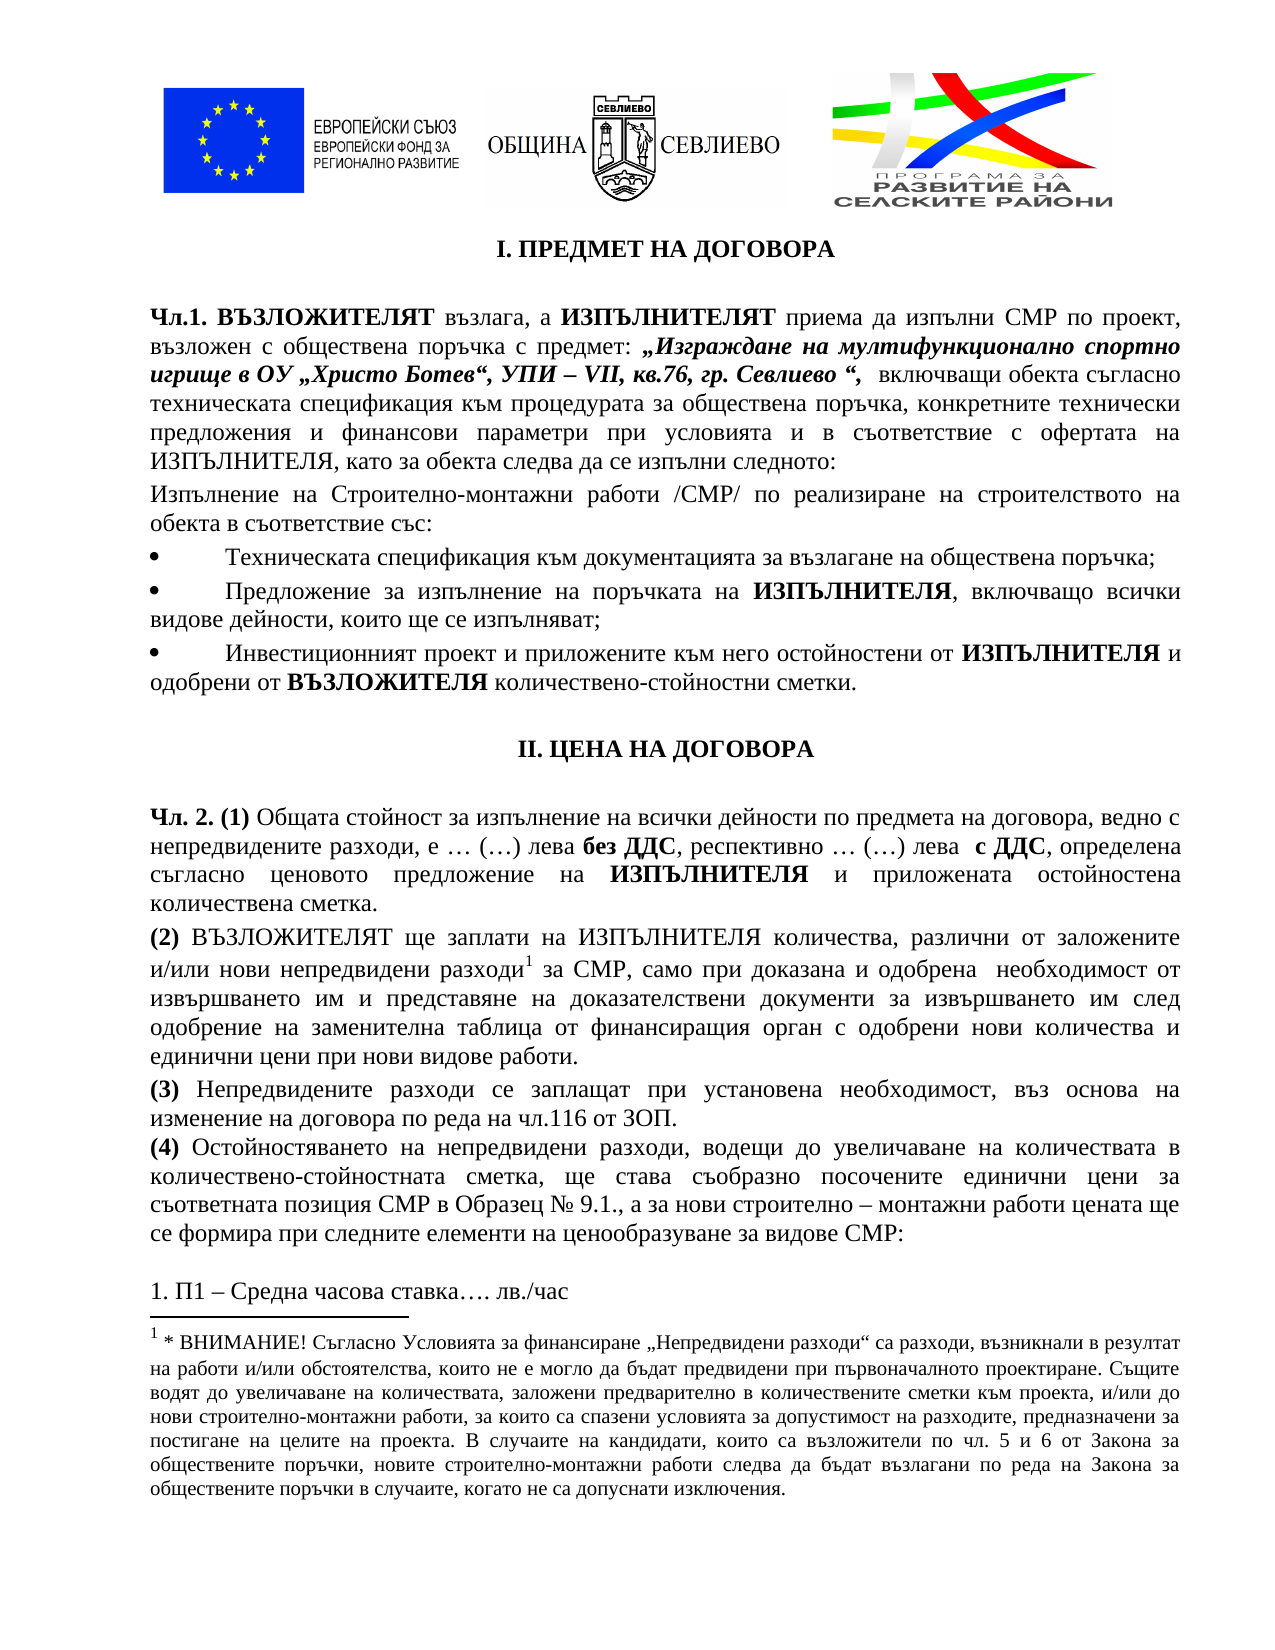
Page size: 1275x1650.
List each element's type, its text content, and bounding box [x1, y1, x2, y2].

text Чл. 2. (1) Общата стойност за изпълнение на всички дейности по предмета на договора, ведно с непредвидените разходи, е … (…) лева без ДДС, респективно … (…) лева с ДДС, определена съгласно ценовото предложение на ИЗПЪЛНИТЕЛЯ и приложената остойностена количествена сметка. [150, 802, 1181, 917]
text 1. П1 – Средна часова ставка…. лв./час [150, 1276, 1181, 1304]
text І. ПРЕДМЕТ НА ДОГОВОРА [150, 234, 1181, 263]
picture [150, 76, 786, 207]
text (2) ВЪЗЛОЖИТЕЛЯТ ще заплати на ИЗПЪЛНИТЕЛЯ количества, различни от заложените и/или нови непредвидени разходи за СМР, само при доказана и одобрена необходимост от извършването им и представяне на доказателствени документи за извършването им след одобрение на заменителна таблица от финансиращия орган с одобрени нови количества и единични цени при нови видове работи. [150, 922, 1181, 1069]
text Чл.1. ВЪЗЛОЖИТЕЛЯТ възлага, а ИЗПЪЛНИТЕЛЯТ приема да изпълни СМР по проект, възложен с обществена поръчка с предмет: „Изграждане на мултифункционално спортно игрище в ОУ „Христо Ботев“, УПИ – VII, кв.76, гр. Севлиево “, включващи обекта съгласно техническата спецификация към процедурата за обществена поръчка, конкретните технически предложения и финансови параметри при условията и в съответствие с офертата на ИЗПЪЛНИТЕЛЯ, като за обекта следва да се изпълни следното: [150, 302, 1181, 474]
text Изпълнение на Строително-монтажни работи /СМР/ по реализиране на строителството на обекта в съответствие със: [150, 479, 1181, 537]
picture [832, 73, 1113, 207]
list Инвестиционният проект и приложените към него остойностени от ИЗПЪЛНИТЕЛЯ и одобрени от ВЪЗЛОЖИТЕЛЯ количествено-стойностни сметки. [150, 638, 1181, 696]
list Предложение за изпълнение на поръчката на ИЗПЪЛНИТЕЛЯ, включващо всички видове дейности, които ще се изпълняват; [150, 576, 1181, 633]
text ІІ. ЦЕНА НА ДОГОВОРА [150, 734, 1181, 763]
list Техническата спецификация към документацията за възлагане на обществена поръчка; [150, 542, 1181, 571]
text (3) Непредвидените разходи се заплащат при установена необходимост, въз основа на изменение на договора по реда на чл.116 от ЗОП. [150, 1074, 1181, 1132]
text (4) Остойностяването на непредвидени разходи, водещи до увеличаване на количествата в количествено-стойностната сметка, ще става съобразно посочените единични цени за съответната позиция СМР в Образец № 9.1., а за нови строително – монтажни работи цената ще се формира при следните елементи на ценообразуване за видове СМР: [150, 1132, 1181, 1247]
